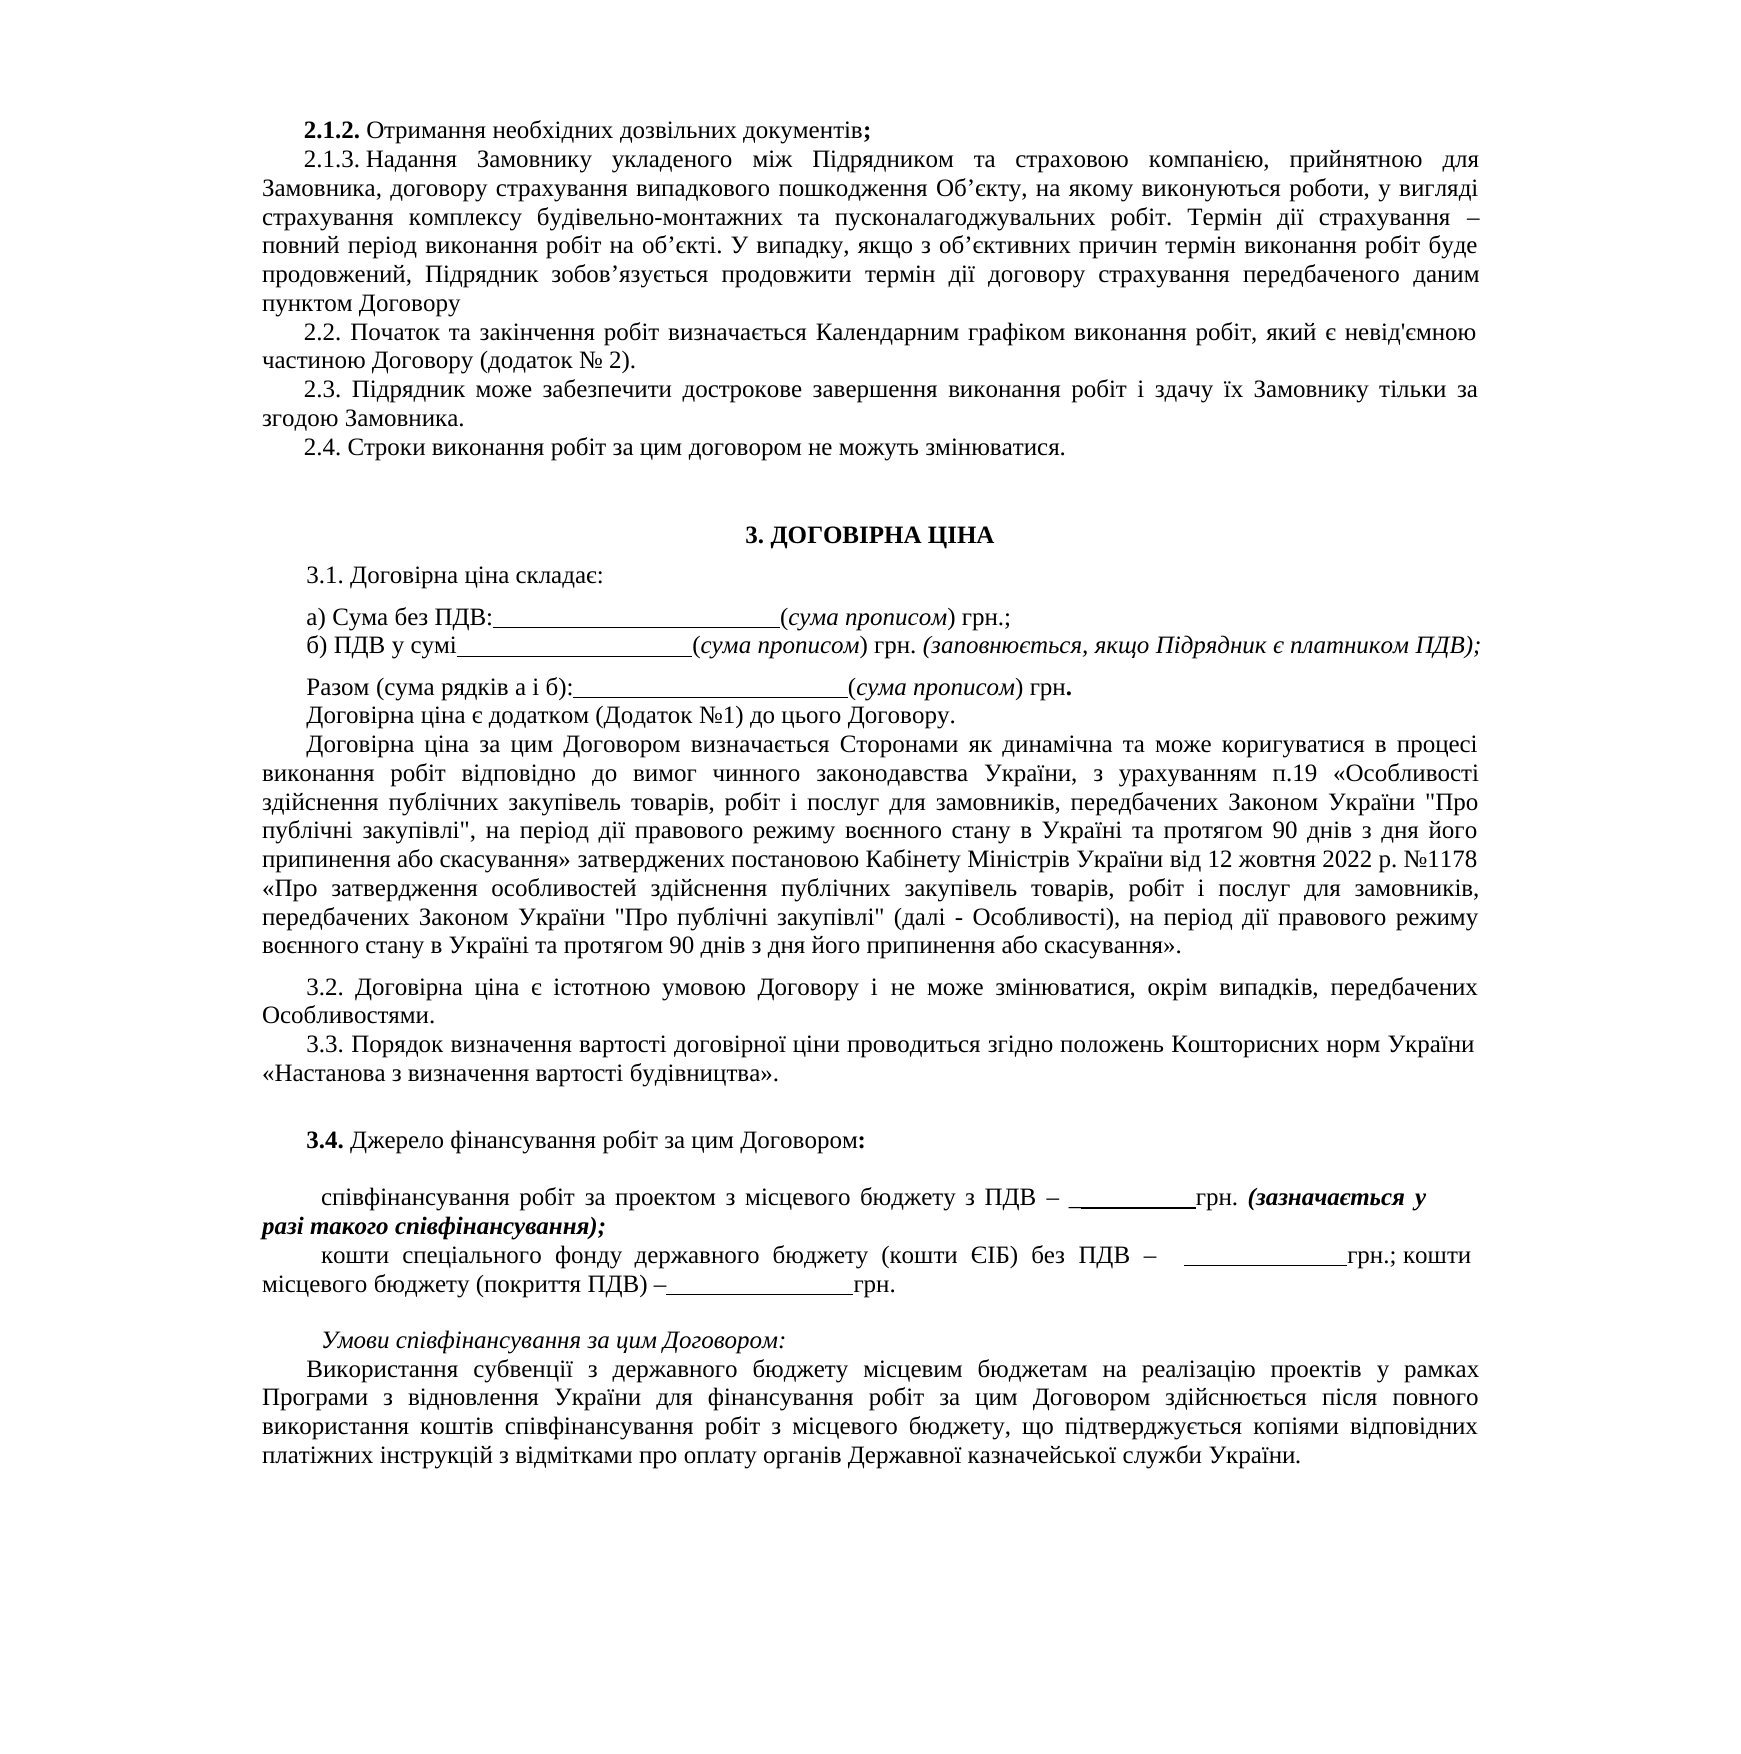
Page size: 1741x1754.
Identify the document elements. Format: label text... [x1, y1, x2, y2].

subtitle ДОГОВІРНА ЦІНА [745, 520, 1591, 548]
list Надання Замовнику укладеного між Підрядником та страховою компанією, прийнятною для Замовника, договору страхування випадкового пошкодження Об’єкту, на якому виконуються роботи, у вигляді страхування комплексу будівельно-монтажних та пусконалагоджувальних робіт. Термін дії страхування – повний період виконання робіт на об’єкті. У випадку, якщо з об’єктивних причин термін виконання робіт буде продовжений, Підрядник зобов’язується продовжити термін дії договору страхування передбаченого даним пунктом Договору [262, 144, 1479, 317]
text Використання субвенції з державного бюджету місцевим бюджетам на реалізацію проектів у рамках Програми з відновлення України для фінансування робіт за цим Договором здійснюється після повного використання коштів співфінансування робіт з місцевого бюджету, що підтверджується копіями відповідних платіжних інструкцій з відмітками про оплату органів Державної казначейської служби України. [262, 1354, 1479, 1469]
list Порядок визначення вартості договірної ціни проводиться згідно положень Кошторисних норм України [306, 1029, 1591, 1058]
text б) ПДВ у сумі (сума прописом) грн. (заповнюється, якщо Підрядник є платником ПДВ); [306, 631, 1591, 659]
text Разом (сума рядків а і б): (сума прописом) грн. Договірна ціна є додатком (Додаток №1) до цього Договору. [306, 672, 1074, 729]
list Договірна ціна є істотною умовою Договору і не може змінюватися, окрім випадків, передбачених Особливостями. [262, 972, 1479, 1029]
list Підрядник може забезпечити дострокове завершення виконання робіт і здачу їх Замовнику тільки за згодою Замовника. [262, 374, 1480, 432]
text Умови співфінансування за цим Договором: [321, 1325, 1591, 1354]
list Джерело фінансування робіт за цим Договором: [306, 1125, 1591, 1154]
text «Про затвердження особливостей здійснення публічних закупівель товарів, робіт і послуг для замовників, передбачених Законом України "Про публічні закупівлі" (далі - Особливості), на період дії правового режиму воєнного стану в Україні та протягом 90 днів з дня його припинення або скасування». [262, 873, 1479, 959]
text кошти спеціального фонду державного бюджету (кошти ЄІБ) без ПДВ – грн.; кошти місцевого бюджету (покриття ПДВ) – грн. [262, 1240, 1479, 1297]
list Договірна ціна складає: [306, 561, 1591, 589]
text «Настанова з визначення вартості будівництва». [262, 1058, 1591, 1087]
list Строки виконання робіт за цим договором не можуть змінюватися. [303, 432, 1591, 460]
list Початок та закінчення робіт визначається Календарним графіком виконання робіт, який є невід'ємною частиною Договору (додаток № 2). [262, 317, 1478, 374]
text а) Сума без ПДВ: (сума прописом) грн.; [306, 602, 1591, 631]
text Договірна ціна за цим Договором визначається Сторонами як динамічна та може коригуватися в процесі виконання робіт відповідно до вимог чинного законодавства України, з урахуванням п.19 «Особливості здійснення публічних закупівель товарів, робіт і послуг для замовників, передбачених Законом України "Про публічні закупівлі", на період дії правового режиму воєнного стану в Україні та протягом 90 днів з дня його припинення або скасування» затверджених постановою Кабінету Міністрів України від 12 жовтня 2022 р. №1178 [262, 729, 1479, 873]
list Отримання необхідних дозвільних документів; [303, 115, 1591, 144]
text співфінансування робіт за проектом з місцевого бюджету з ПДВ – _ грн. (зазначається у разі такого співфінансування); [262, 1182, 1479, 1240]
